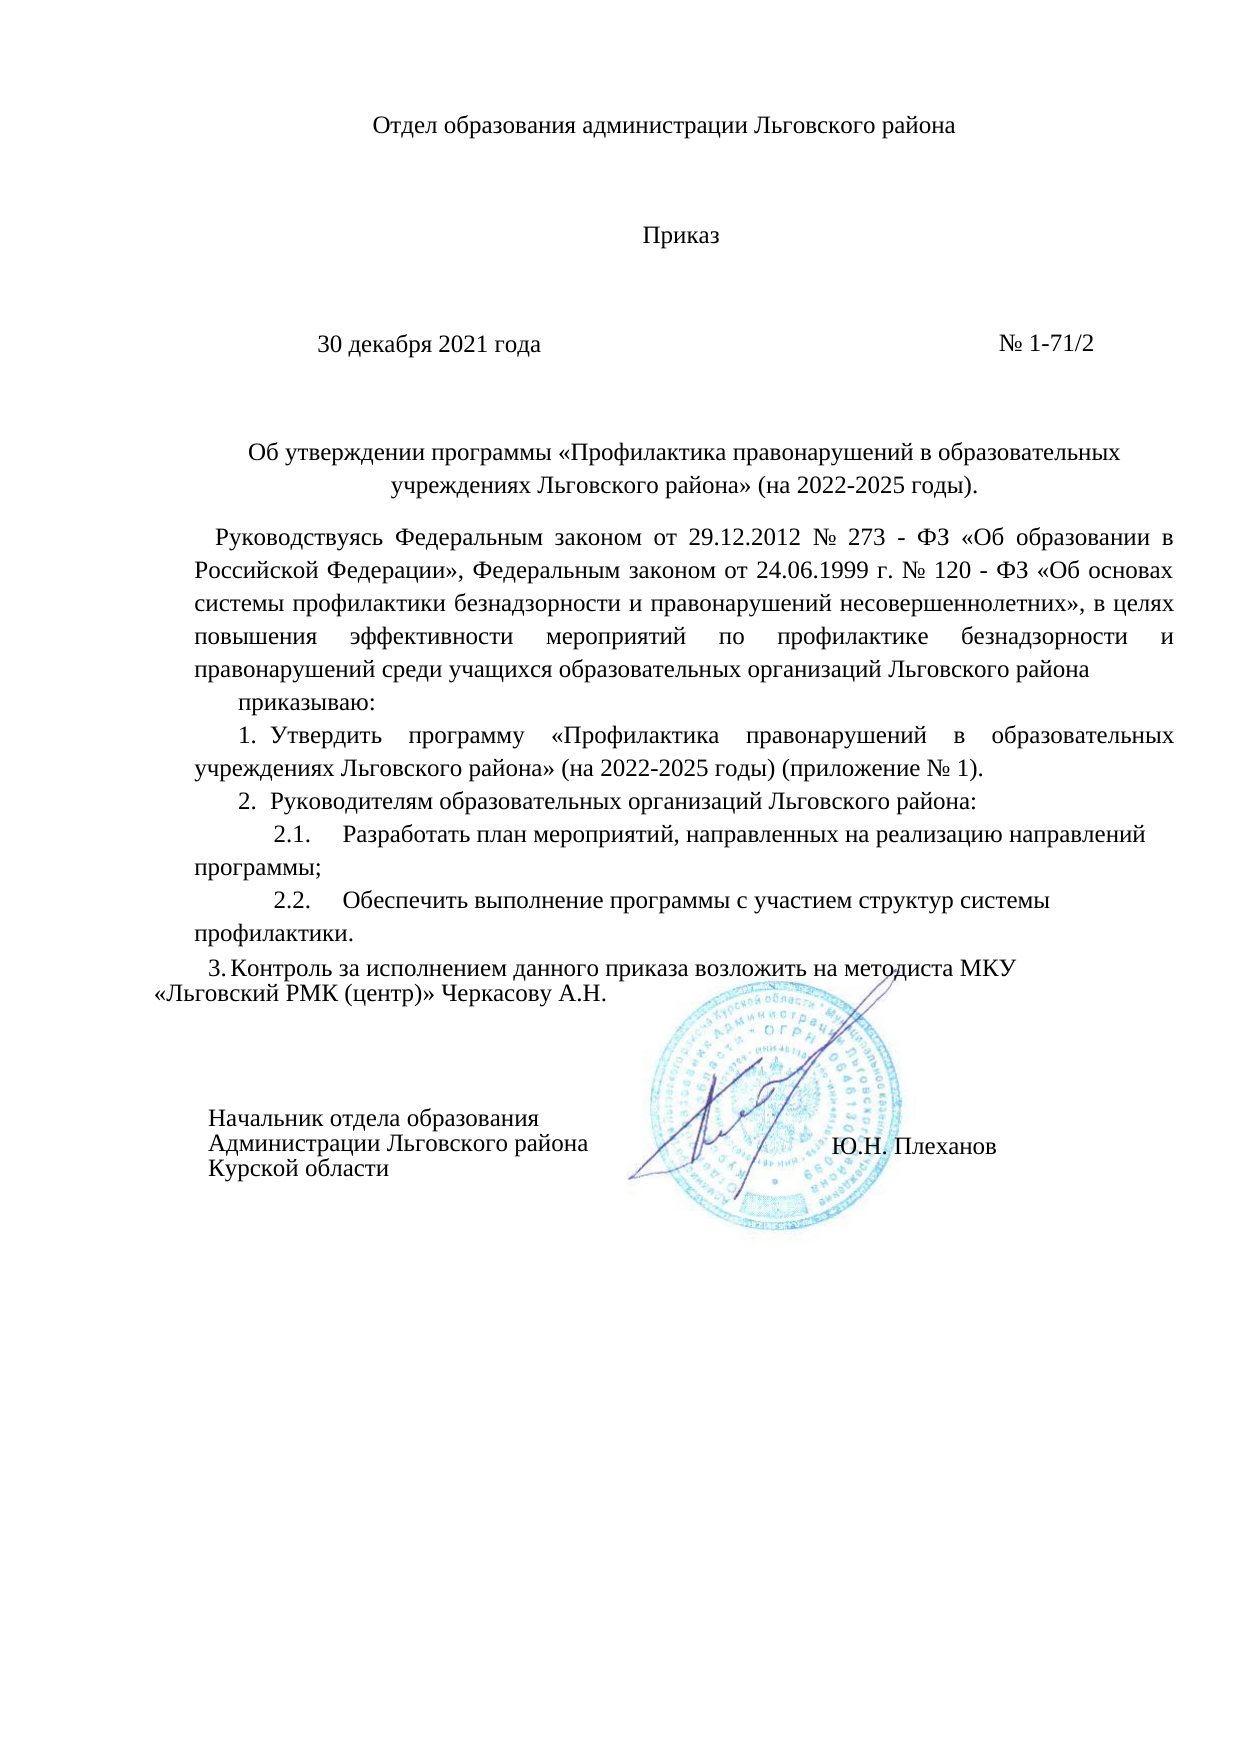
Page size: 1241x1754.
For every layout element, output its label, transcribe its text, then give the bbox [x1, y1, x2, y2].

text приказываю: [194, 684, 1175, 717]
text Ю.Н. Плеханов [831, 1134, 997, 1159]
text 30 декабря 2021 года [317, 332, 541, 357]
text Об утверждении программы «Профилактика правонарушений в образовательных учреждениях Льговского района» (на 2022-2025 годы). [194, 433, 1175, 500]
text Отдел образования администрации Льговского района [372, 114, 956, 139]
list Контроль за исполнением данного приказа возложить на методиста МКУ «Льговский РМК (центр)» Черкасову А.Н. [154, 956, 1134, 1006]
list Обеспечить выполнение программы с участием структур системы профилактики. [194, 882, 1175, 948]
text Администрации Льговского района [208, 1131, 1134, 1156]
text № 1-71/2 [999, 332, 1169, 357]
text Начальник отдела образования [208, 1106, 1134, 1131]
picture [610, 1181, 927, 1255]
list Руководителям образовательных организаций Льговского района: [194, 783, 1175, 816]
text Руководствуясь Федеральным законом от 29.12.2012 № 273 - ФЗ «Об образовании в Российской Федерации», Федеральным законом от 24.06.1999 г. № 120 - ФЗ «Об основах системы профилактики безнадзорности и правонарушений несовершеннолетних», в целях повышения эффективности мероприятий по профилактике безнадзорности и правонарушений среди учащихся образовательных организаций Льговского района [194, 519, 1175, 684]
picture [610, 1006, 927, 1106]
text Приказ [642, 223, 720, 248]
list Утвердить программу «Профилактика правонарушений в образовательных учреждениях Льговского района» (на 2022-2025 годы) (приложение № 1). [194, 717, 1175, 783]
list Разработать план мероприятий, направленных на реализацию направлений программы; [194, 816, 1175, 882]
text Курской области [208, 1156, 1134, 1181]
